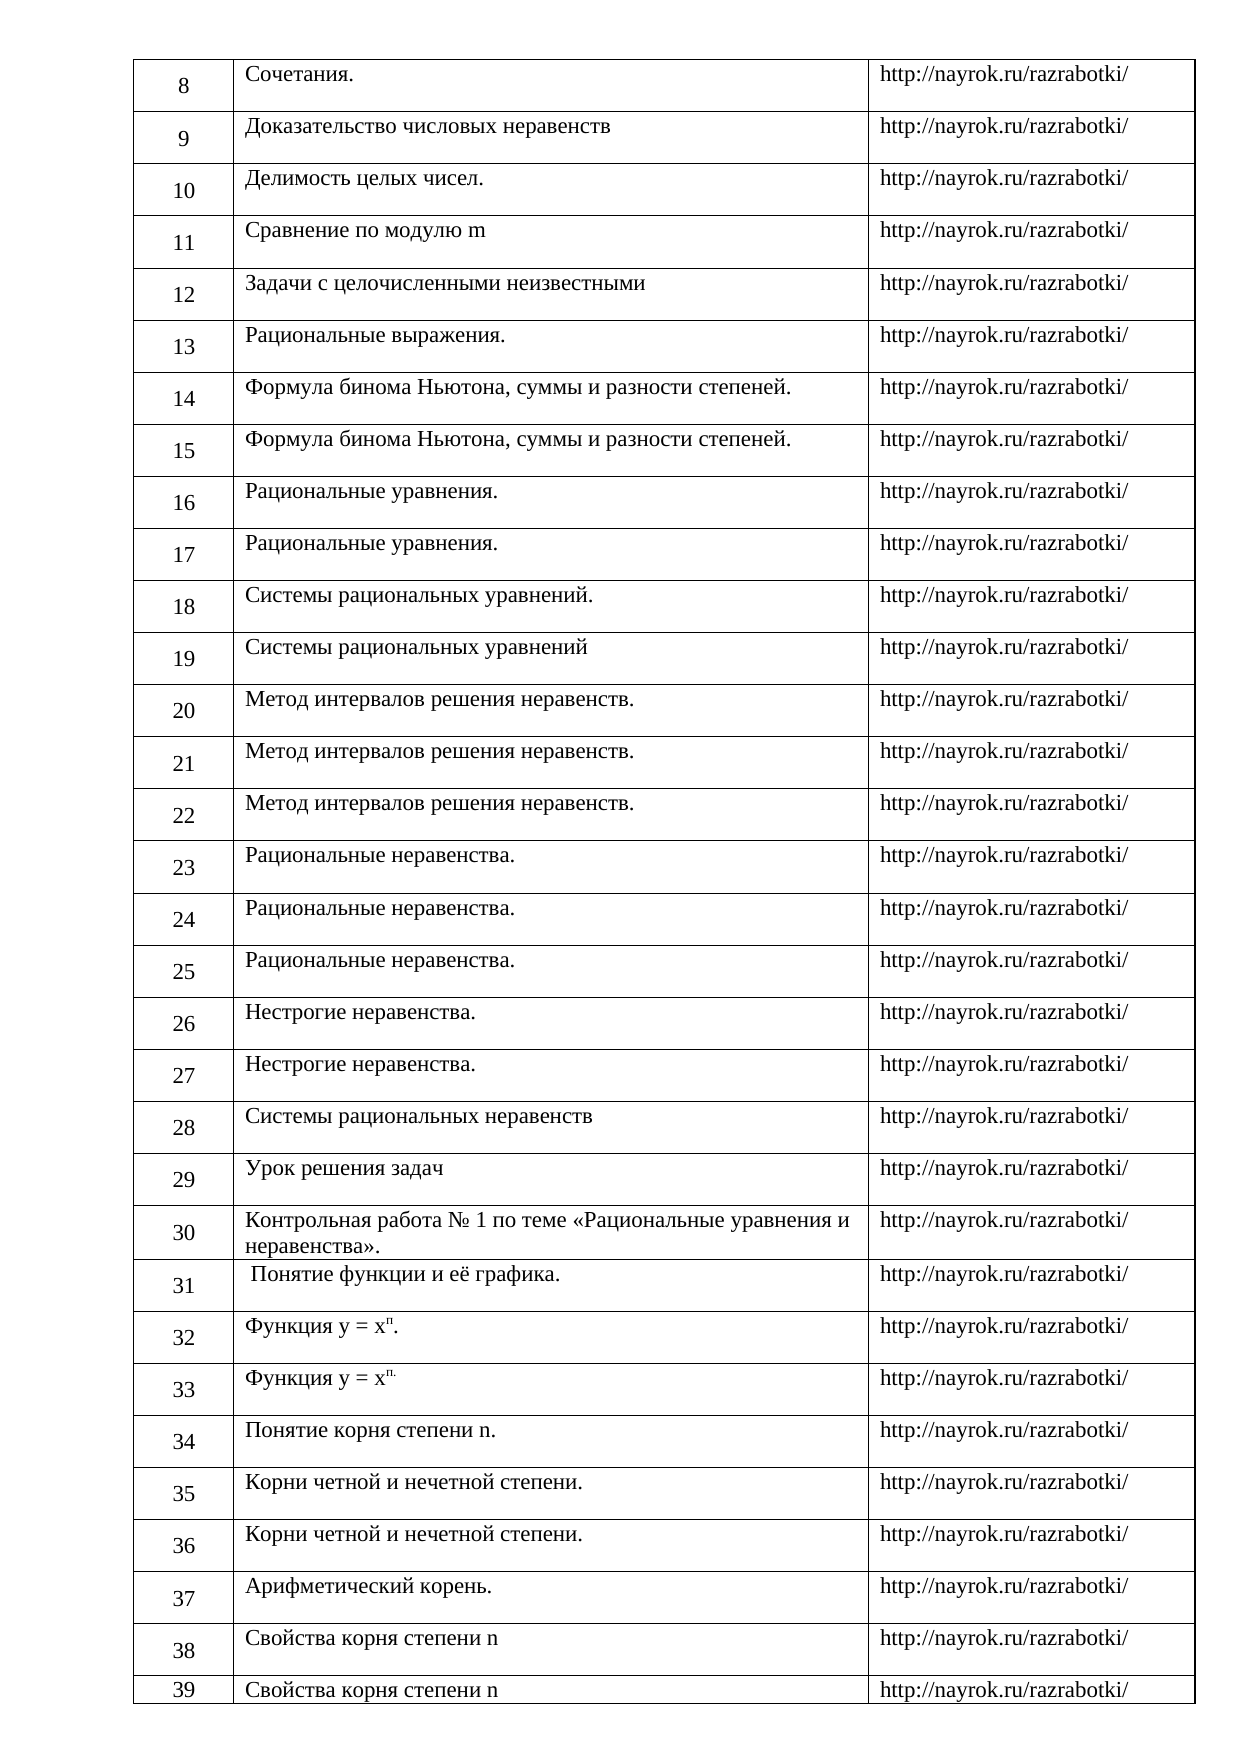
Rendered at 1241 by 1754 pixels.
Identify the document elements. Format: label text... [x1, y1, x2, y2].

table_cell 9 [134, 112, 233, 163]
table_cell Метод интервалов решения неравенств. [234, 685, 868, 736]
table_cell 14 [134, 373, 233, 424]
table_cell 23 [134, 841, 233, 892]
table_cell 34 [134, 1416, 233, 1467]
table_cell 38 [134, 1624, 233, 1675]
table_cell Нестрогие неравенства. [234, 998, 868, 1049]
table_cell http://nayrok.ru/razrabotki/ [869, 321, 1194, 372]
table_cell http://nayrok.ru/razrabotki/ [869, 737, 1194, 788]
table_cell http://nayrok.ru/razrabotki/ [869, 1312, 1194, 1363]
table_cell Рациональные выражения. [234, 321, 868, 372]
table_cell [869, 1676, 1194, 1703]
table_cell Корни четной и нечетной степени. [234, 1520, 868, 1571]
table_cell 29 [134, 1154, 233, 1205]
table_cell http://nayrok.ru/razrabotki/ [869, 1050, 1194, 1101]
table_cell http://nayrok.ru/razrabotki/ [869, 894, 1194, 944]
table_cell http://nayrok.ru/razrabotki/ [869, 477, 1194, 528]
table_cell http://nayrok.ru/razrabotki/ [869, 1468, 1194, 1519]
table_cell 17 [134, 529, 233, 580]
table_cell http://nayrok.ru/razrabotki/ [869, 1260, 1194, 1311]
table_cell 26 [134, 998, 233, 1049]
table_cell Понятие функции и её графика. [234, 1260, 868, 1311]
table_cell 36 [134, 1520, 233, 1571]
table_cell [869, 1624, 1194, 1675]
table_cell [869, 60, 1194, 111]
table_cell 31 [134, 1260, 233, 1311]
table_cell 37 [134, 1572, 233, 1623]
table_cell http://nayrok.ru/razrabotki/ [869, 841, 1194, 892]
table_cell http://nayrok.ru/razrabotki/ [869, 581, 1194, 632]
table_cell 22 [134, 789, 233, 840]
table_cell http://nayrok.ru/razrabotki/ [869, 633, 1194, 684]
table_cell Метод интервалов решения неравенств. [234, 789, 868, 840]
table_cell 28 [134, 1102, 233, 1153]
table_cell http://nayrok.ru/razrabotki/ [869, 216, 1194, 267]
table_cell http://nayrok.ru/razrabotki/ [869, 269, 1194, 319]
table_cell Метод интервалов решения неравенств. [234, 737, 868, 788]
table_cell http://nayrok.ru/razrabotki/ [869, 1154, 1194, 1205]
table_cell Задачи с целочисленными неизвестными [234, 269, 868, 319]
table_cell 32 [134, 1312, 233, 1363]
table_cell http://nayrok.ru/razrabotki/ [869, 1102, 1194, 1153]
table_cell Делимость целых чисел. [234, 164, 868, 215]
table_cell Формула бинома Ньютона, суммы и разности степеней. [234, 425, 868, 476]
table_cell 12 [134, 269, 233, 319]
table_cell http://nayrok.ru/razrabotki/ [869, 1416, 1194, 1467]
table_cell Системы рациональных уравнений [234, 633, 868, 684]
table_cell Понятие корня степени n. [234, 1416, 868, 1467]
table_cell Рациональные неравенства. [234, 894, 868, 944]
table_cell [869, 1572, 1194, 1623]
table_cell 25 [134, 946, 233, 997]
table_cell Доказательство числовых неравенств [234, 112, 868, 163]
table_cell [234, 1676, 868, 1703]
table_cell 33 [134, 1364, 233, 1415]
table_cell Функция у = хп. [234, 1364, 868, 1415]
table_cell Сочетания. [234, 60, 868, 111]
table_cell 11 [134, 216, 233, 267]
table_cell 20 [134, 685, 233, 736]
table_cell Урок решения задач [234, 1154, 868, 1205]
table_cell 8 [134, 60, 233, 111]
table_cell http://nayrok.ru/razrabotki/ [869, 425, 1194, 476]
table_cell http://nayrok.ru/razrabotki/ [869, 685, 1194, 736]
table_cell Рациональные неравенства. [234, 946, 868, 997]
table_cell Арифметический корень. [234, 1572, 868, 1623]
table_cell http://nayrok.ru/razrabotki/ [869, 164, 1194, 215]
table_cell Системы рациональных уравнений. [234, 581, 868, 632]
table_cell http://nayrok.ru/razrabotki/ [869, 998, 1194, 1049]
table_cell 15 [134, 425, 233, 476]
table_cell 27 [134, 1050, 233, 1101]
table_cell Рациональные уравнения. [234, 529, 868, 580]
table_cell Системы рациональных неравенств [234, 1102, 868, 1153]
table_cell 18 [134, 581, 233, 632]
table_cell http://nayrok.ru/razrabotki/ [869, 529, 1194, 580]
table_cell Корни четной и нечетной степени. [234, 1468, 868, 1519]
table_cell 24 [134, 894, 233, 944]
table_cell 16 [134, 477, 233, 528]
table_cell Нестрогие неравенства. [234, 1050, 868, 1101]
table_cell 30 [134, 1206, 233, 1259]
table_cell Контрольная работа № 1 по теме «Рациональные уравнения и неравенства». [234, 1206, 868, 1259]
table_cell 13 [134, 321, 233, 372]
table_cell 35 [134, 1468, 233, 1519]
table_cell 19 [134, 633, 233, 684]
table_cell http://nayrok.ru/razrabotki/ [869, 373, 1194, 424]
table_cell Функция у = хп. [234, 1312, 868, 1363]
table_cell http://nayrok.ru/razrabotki/ [869, 1364, 1194, 1415]
table_cell Формула бинома Ньютона, суммы и разности степеней. [234, 373, 868, 424]
table_cell Рациональные уравнения. [234, 477, 868, 528]
table_cell Рациональные неравенства. [234, 841, 868, 892]
table_cell http://nayrok.ru/razrabotki/ [869, 1206, 1194, 1259]
table_cell http://nayrok.ru/razrabotki/ [869, 789, 1194, 840]
table_cell 10 [134, 164, 233, 215]
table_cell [234, 1624, 868, 1675]
table_cell http://nayrok.ru/razrabotki/ [869, 946, 1194, 997]
table_cell http://nayrok.ru/razrabotki/ [869, 1520, 1194, 1571]
table_cell 21 [134, 737, 233, 788]
table_cell 39 [134, 1676, 233, 1703]
table_cell Сравнение по модулю m [234, 216, 868, 267]
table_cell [869, 112, 1194, 163]
